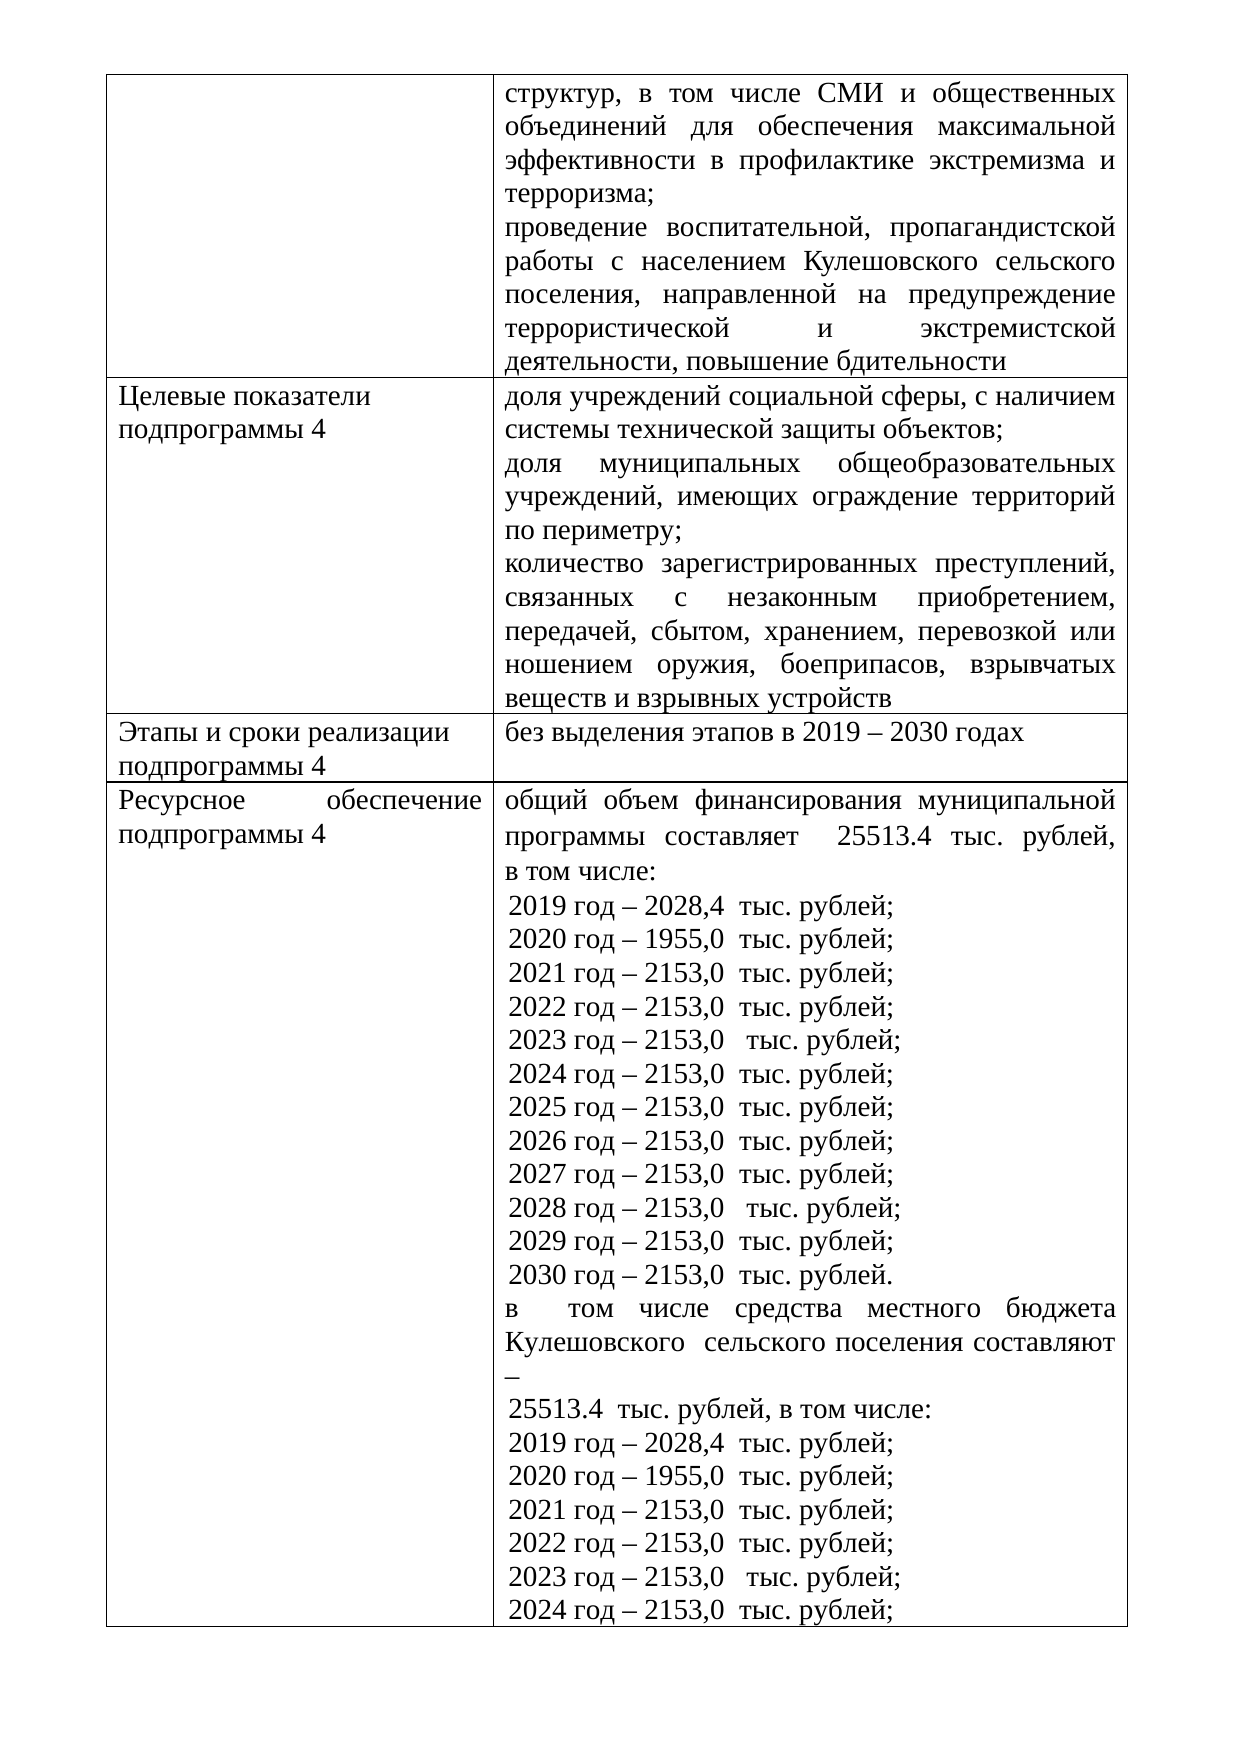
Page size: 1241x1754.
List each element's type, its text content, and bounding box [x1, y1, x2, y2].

table_cell доля учреждений социальной сферы, с наличием системы технической защиты объектов; доля муниципальных общеобразовательных учреждений, имеющих ограждение территорий по периметру; количество зарегистрированных преступлений, связанных с незаконным приобретением, передачей, сбытом, хранением, перевозкой или ношением оружия, боеприпасов, взрывчатых веществ и взрывных устройств [494, 378, 1127, 713]
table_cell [494, 783, 1127, 1626]
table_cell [107, 75, 493, 377]
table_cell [107, 783, 493, 1626]
table_cell без выделения этапов в 2019 – 2030 годах [494, 714, 1127, 781]
table_cell Этапы и сроки реализации подпрограммы 4 [107, 714, 493, 781]
table_cell Целевые показатели подпрограммы 4 [107, 378, 493, 713]
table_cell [494, 75, 1127, 377]
